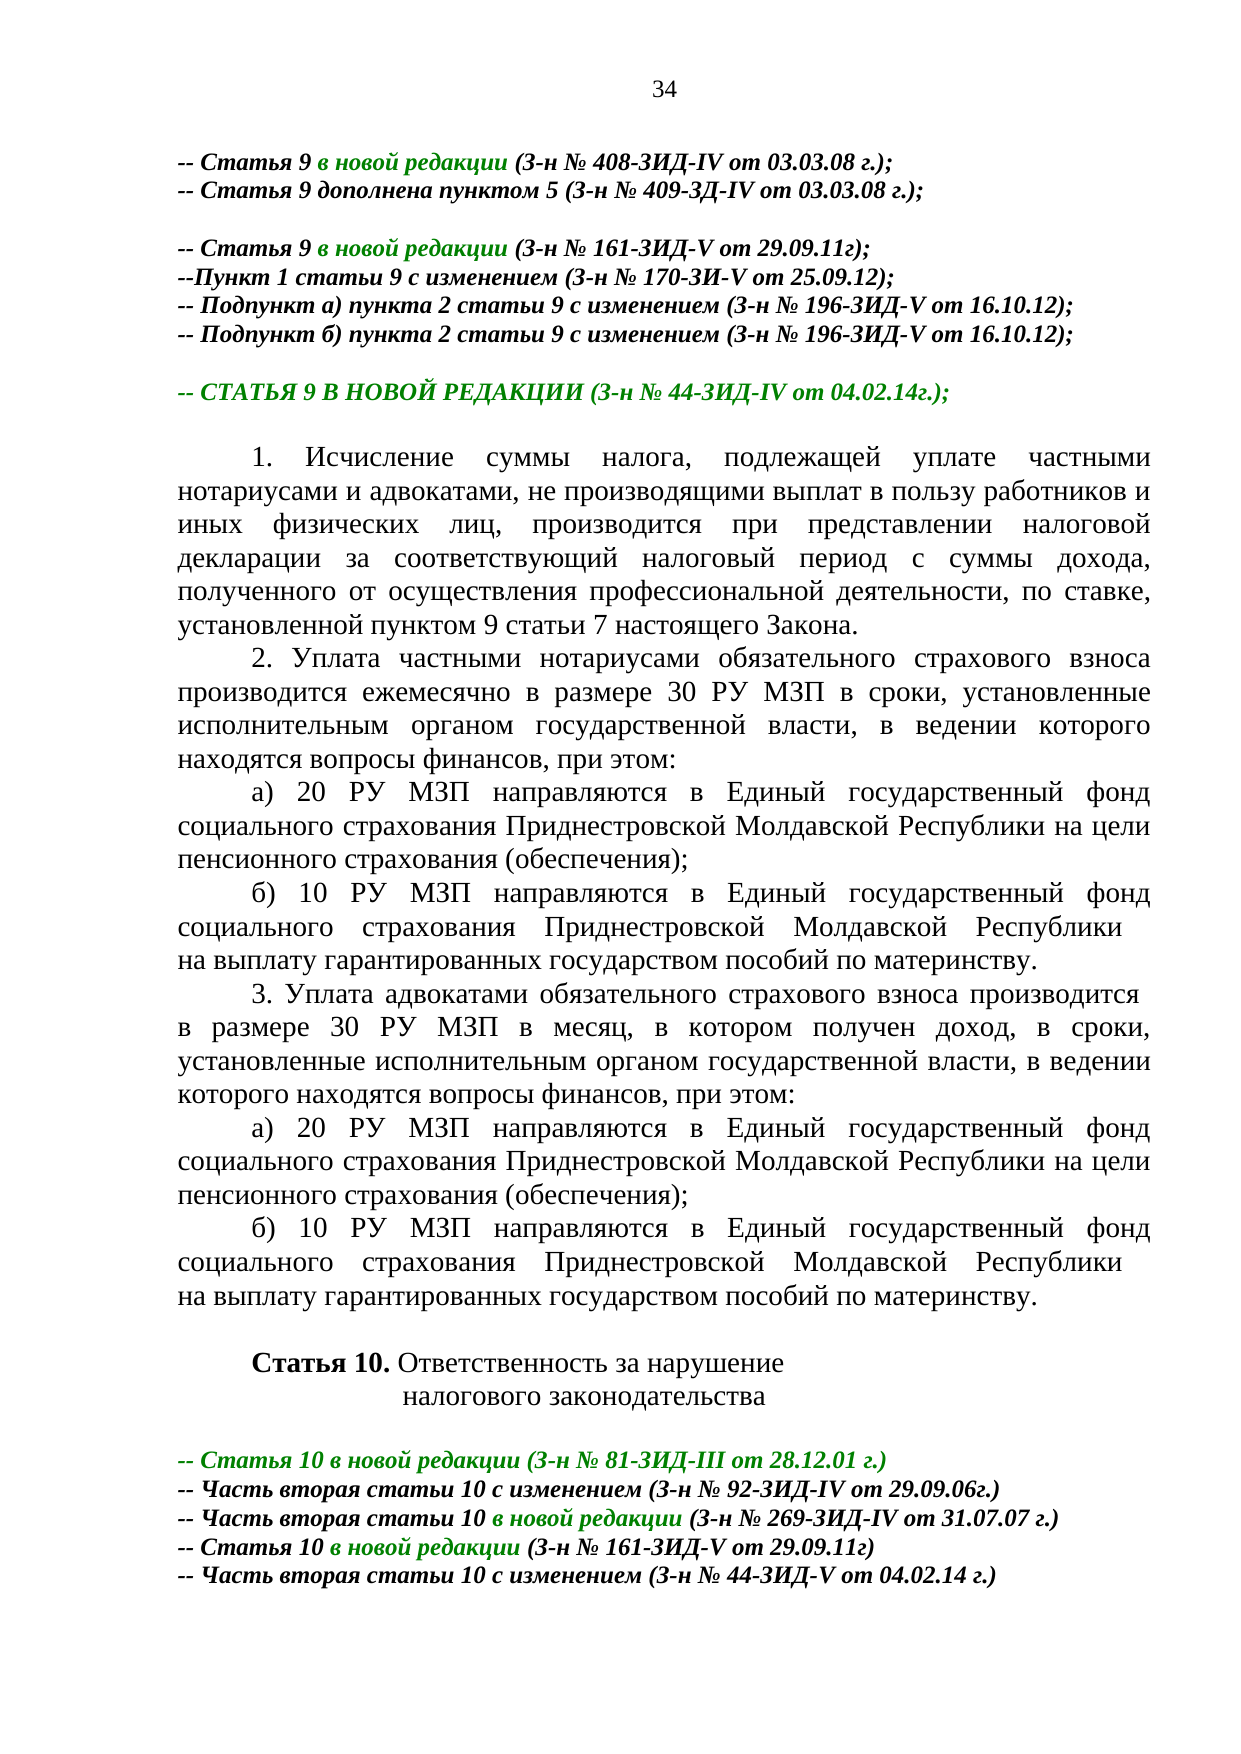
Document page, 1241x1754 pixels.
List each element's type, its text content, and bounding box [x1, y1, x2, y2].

text -- Часть вторая статьи 10 в новой редакции (З-н № 269-ЗИД-IV от 31.07.07 г.) [177, 1503, 1152, 1532]
text -- Часть вторая статьи 10 с изменением (З-н № 92-ЗИД-IV от 29.09.06г.) [177, 1474, 1152, 1503]
text 3. Уплата адвокатами обязательного страхового взноса производится в размере 30 РУ МЗП в месяц, в котором получен доход, в сроки, установленные исполнительным органом государственной власти, в ведении которого находятся вопросы финансов, при этом: [177, 976, 1152, 1110]
text -- Подпункт а) пункта 2 статьи 9 с изменением (З-н № 196-ЗИД-V от 16.10.12); [177, 291, 1152, 319]
text Статья 10. Ответственность за нарушение [177, 1345, 1152, 1378]
text налогового законодательства [177, 1378, 1152, 1412]
text -- Часть вторая статьи 10 с изменением (З-н № 44-ЗИД-V от 04.02.14 г.) [177, 1560, 1152, 1589]
text б) 10 РУ МЗП направляются в Единый государственный фонд социального страхования Приднестровской Молдавской Республики на выплату гарантированных государством пособий по материнству. [177, 875, 1152, 976]
text -- Статья 9 в новой редакции (З-н № 408-ЗИД-IV от 03.03.08 г.); [177, 147, 1152, 176]
text а) 20 РУ МЗП направляются в Единый государственный фонд социального страхования Приднестровской Молдавской Республики на цели пенсионного страхования (обеспечения); [177, 774, 1152, 875]
text -- Статья 9 в новой редакции (З-н № 161-ЗИД-V от 29.09.11г); [177, 233, 1152, 262]
text 2. Уплата частными нотариусами обязательного страхового взноса производится ежемесячно в размере 30 РУ МЗП в сроки, установленные исполнительным органом государственной власти, в ведении которого находятся вопросы финансов, при этом: [177, 640, 1152, 774]
text б) 10 РУ МЗП направляются в Единый государственный фонд социального страхования Приднестровской Молдавской Республики на выплату гарантированных государством пособий по материнству. [177, 1211, 1152, 1311]
text -- Статья 10 в новой редакции (З-н № 81-ЗИД-III от 28.12.01 г.) [177, 1445, 1152, 1474]
text -- Статья 10 в новой редакции (З-н № 161-ЗИД-V от 29.09.11г) [177, 1532, 1152, 1560]
text --Пункт 1 статьи 9 с изменением (З-н № 170-ЗИ-V от 25.09.12); [177, 262, 1152, 291]
text -- Статья 9 дополнена пунктом 5 (З-н № 409-ЗД-IV от 03.03.08 г.); [177, 176, 1152, 204]
text 1. Исчисление суммы налога, подлежащей уплате частными нотариусами и адвокатами, не производящими выплат в пользу работников и иных физических лиц, производится при представлении налоговой декларации за соответствующий налоговый период с суммы дохода, полученного от осуществления профессиональной деятельности, по ставке, установленной пунктом 9 статьи 7 настоящего Закона. [177, 439, 1152, 640]
text а) 20 РУ МЗП направляются в Единый государственный фонд социального страхования Приднестровской Молдавской Республики на цели пенсионного страхования (обеспечения); [177, 1110, 1152, 1211]
text -- Подпункт б) пункта 2 статьи 9 с изменением (З-н № 196-ЗИД-V от 16.10.12); [177, 319, 1152, 348]
text -- СТАТЬЯ 9 В НОВОЙ РЕДАКЦИИ (З-н № 44-ЗИД-IV от 04.02.14г.); [177, 377, 1152, 406]
